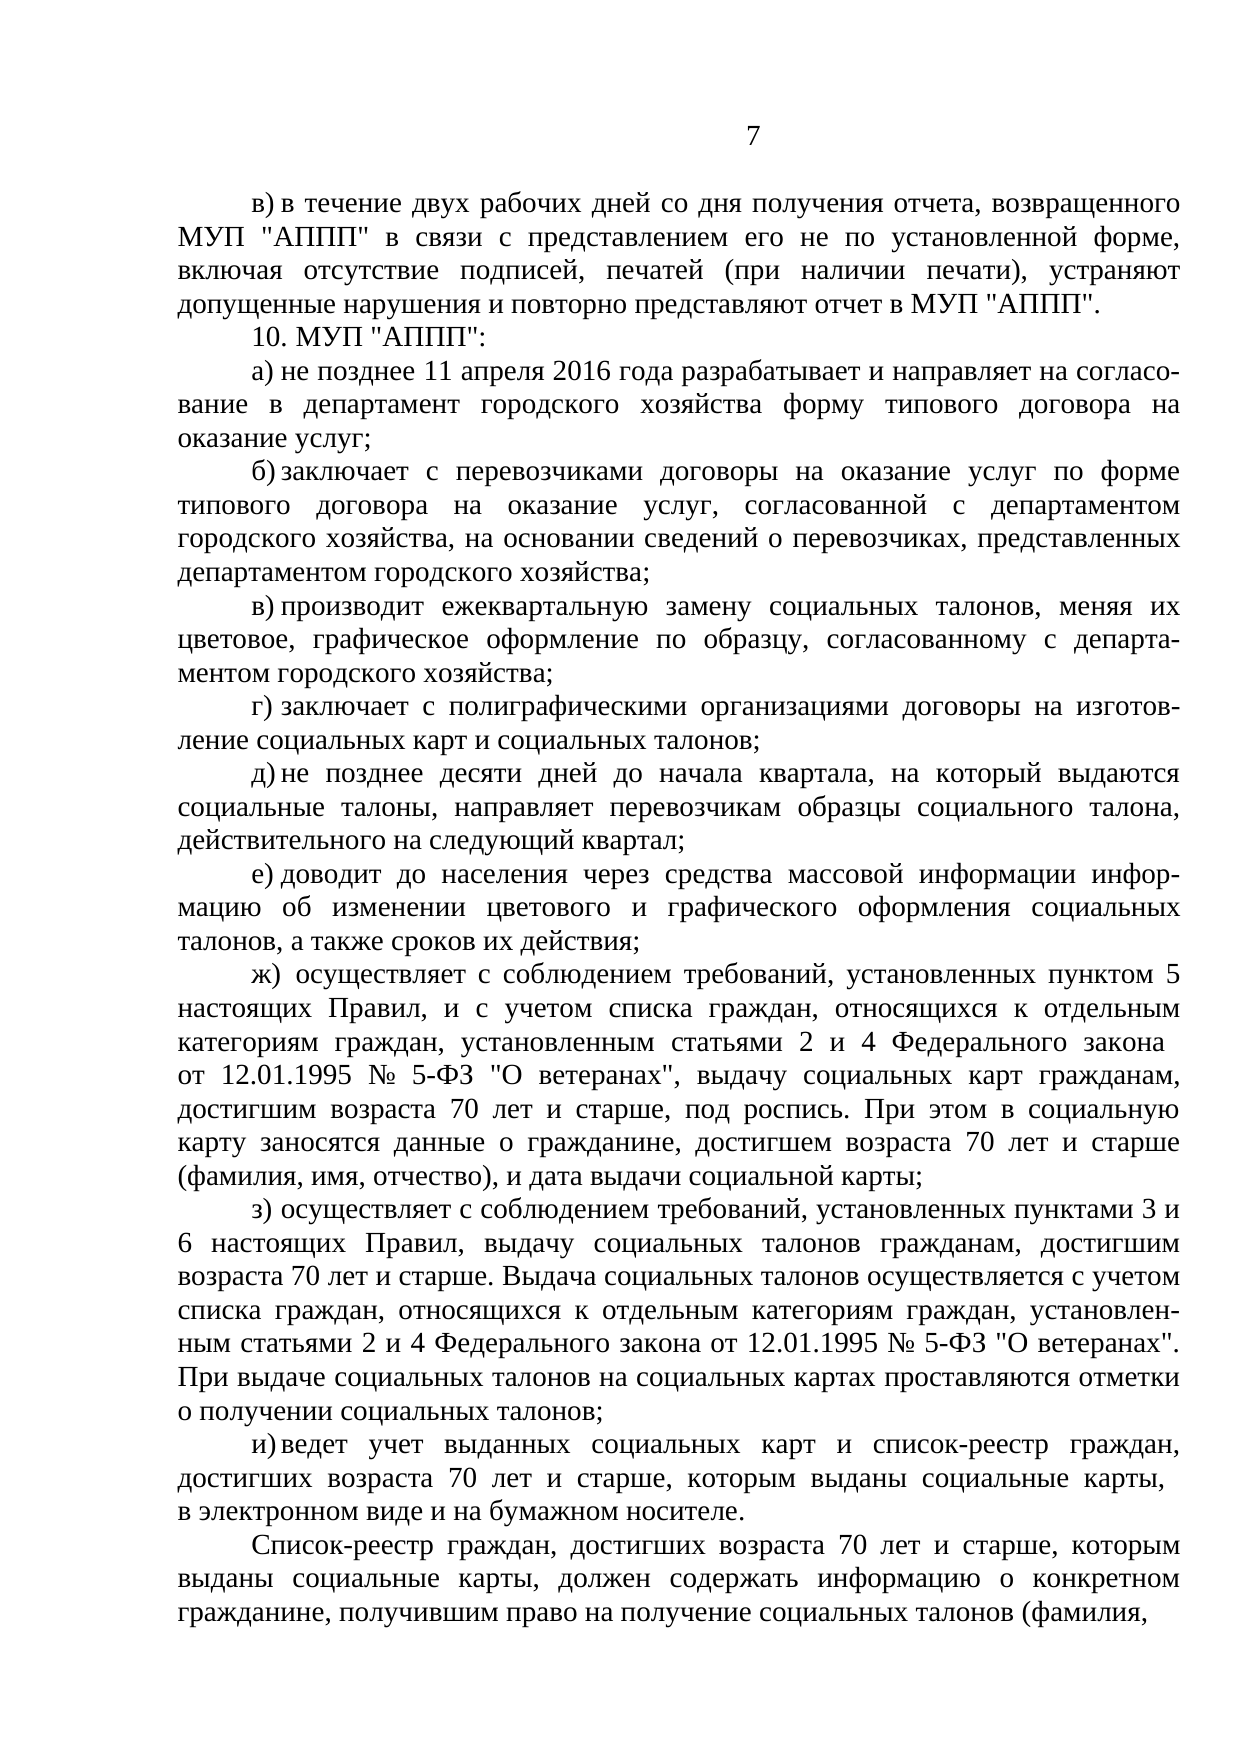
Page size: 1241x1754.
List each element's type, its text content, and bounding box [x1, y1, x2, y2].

list доводит до населения через средства массовой информации инфор-мацию об изменении цветового и графического оформления социальных талонов, а также сроков их действия; [177, 856, 1181, 957]
list осуществляет с соблюдением требований, установленных пунктами 3 и 6 настоящих Правил, выдачу социальных талонов гражданам, достигшим возраста 70 лет и старше. Выдача социальных талонов осуществляется с учетом списка граждан, относящихся к отдельным категориям граждан, установлен-ным статьями 2 и 4 Федерального закона от 12.01.1995 № 5-ФЗ "О ветеранах". При выдаче социальных талонов на социальных картах проставляются отметки о получении социальных талонов; [177, 1191, 1181, 1426]
list МУП "АППП": [177, 319, 1181, 353]
list заключает с перевозчиками договоры на оказание услуг по форме типового договора на оказание услуг, согласованной с департаментом городского хозяйства, на основании сведений о перевозчиках, представленных департаментом городского хозяйства; [177, 453, 1181, 588]
list не позднее 11 апреля 2016 года разрабатывает и направляет на согласо-вание в департамент городского хозяйства форму типового договора на оказание услуг; [177, 353, 1181, 453]
list в течение двух рабочих дней со дня получения отчета, возвращенного МУП "АППП" в связи с представлением его не по установленной форме, включая отсутствие подписей, печатей (при наличии печати), устраняют допущенные нарушения и повторно представляют отчет в МУП "АППП". [177, 185, 1181, 319]
text 7 [251, 118, 1181, 152]
list заключает с полиграфическими организациями договоры на изготов-ление социальных карт и социальных талонов; [177, 688, 1181, 755]
list не позднее десяти дней до начала квартала, на который выдаются социальные талоны, направляет перевозчикам образцы социального талона, действительного на следующий квартал; [177, 755, 1181, 856]
list осуществляет с соблюдением требований, установленных пунктом 5 настоящих Правил, и с учетом списка граждан, относящихся к отдельным категориям граждан, установленным статьями 2 и 4 Федерального закона от 12.01.1995 № 5-ФЗ "О ветеранах", выдачу социальных карт гражданам, достигшим возраста 70 лет и старше, под роспись. При этом в социальную карту заносятся данные о гражданине, достигшем возраста 70 лет и старше (фамилия, имя, отчество), и дата выдачи социальной карты; [177, 957, 1181, 1191]
list производит ежеквартальную замену социальных талонов, меняя их цветовое, графическое оформление по образцу, согласованному с департа-ментом городского хозяйства; [177, 588, 1181, 688]
list ведет учет выданных социальных карт и список-реестр граждан, достигших возраста 70 лет и старше, которым выданы социальные карты, в электронном виде и на бумажном носителе. [177, 1426, 1181, 1527]
text Список-реестр граждан, достигших возраста 70 лет и старше, которым выданы социальные карты, должен содержать информацию о конкретном гражданине, получившим право на получение социальных талонов (фамилия, [177, 1527, 1181, 1627]
